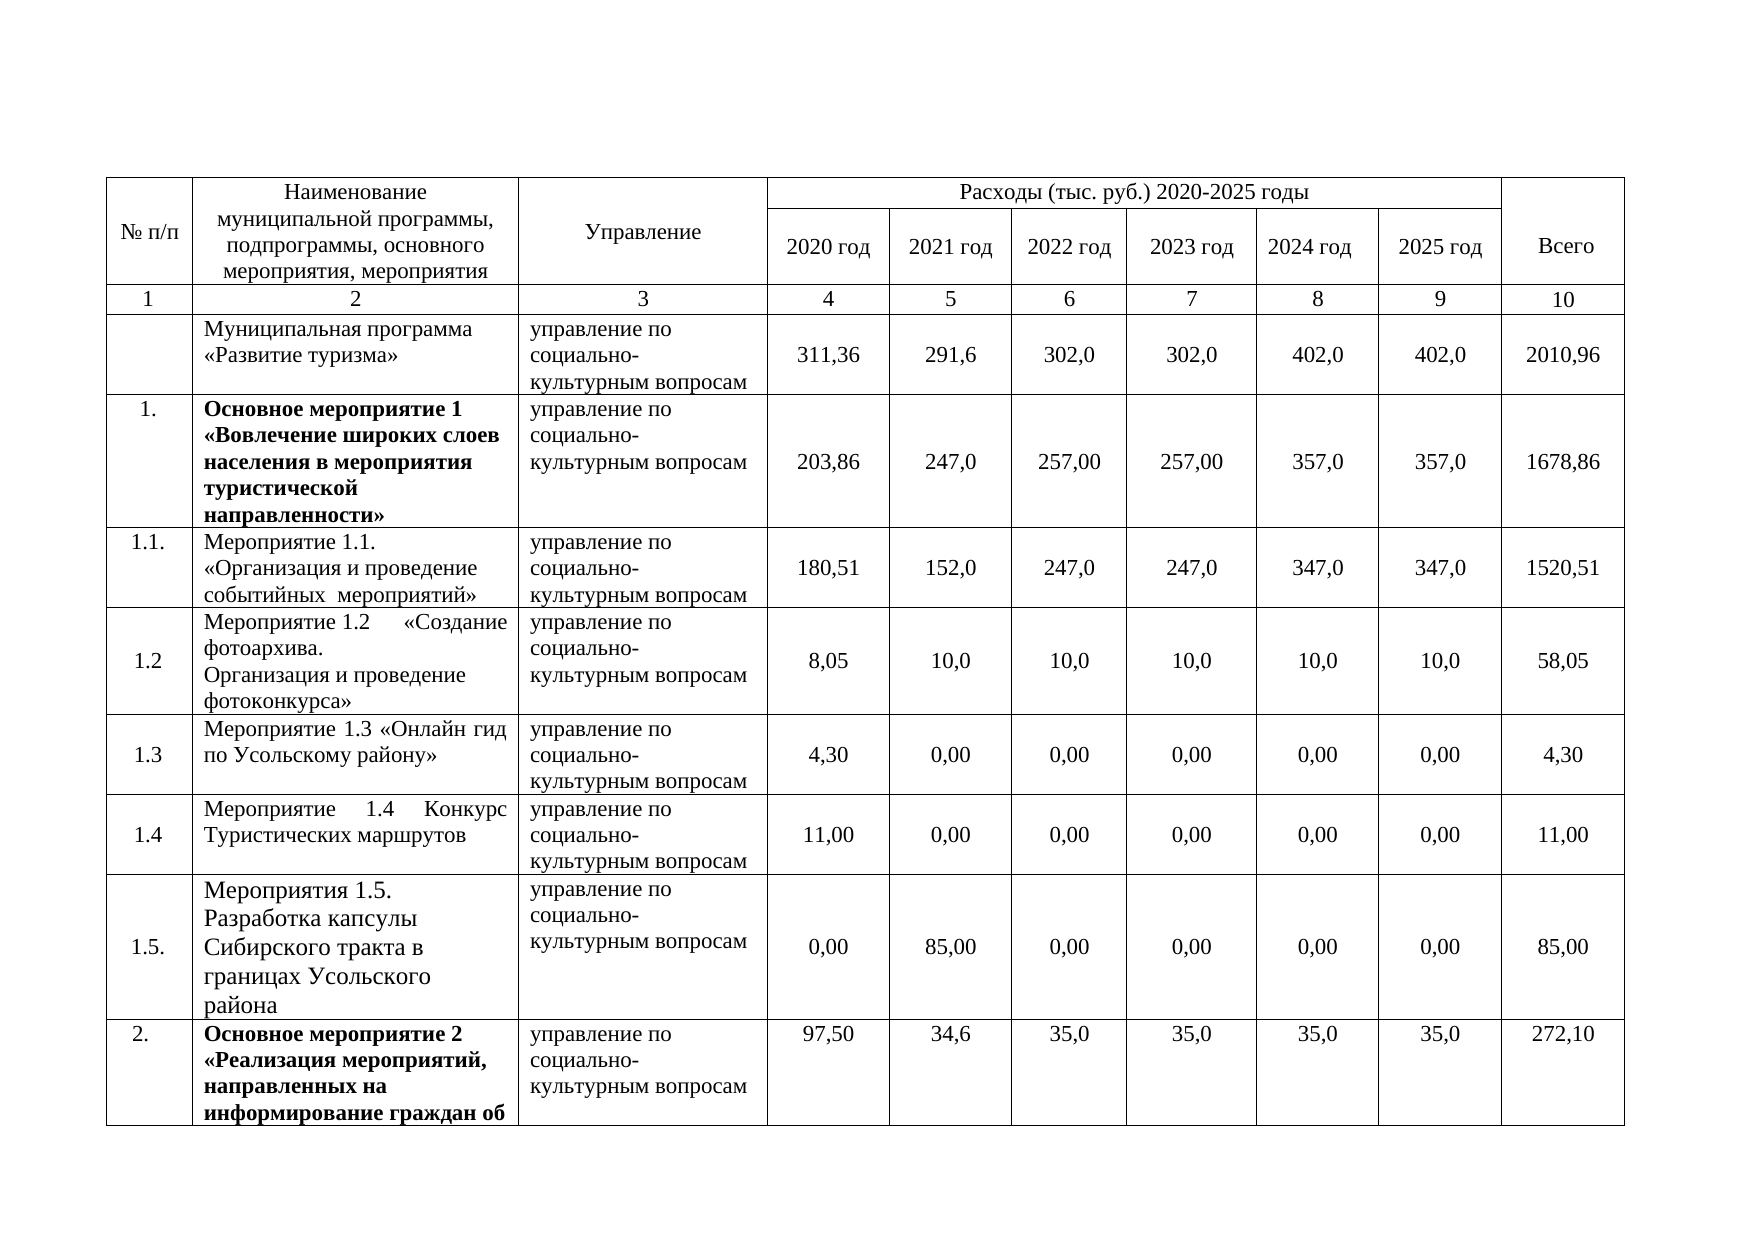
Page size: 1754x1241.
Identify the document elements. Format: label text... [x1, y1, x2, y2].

table_cell управление по социально-культурным вопросам [519, 528, 767, 607]
table_cell 1.3 [107, 715, 192, 794]
table_cell 9 [1379, 285, 1501, 314]
table_header Наименование муниципальной программы, подпрограммы, основного мероприятия, мероприятия [193, 178, 518, 284]
table_cell 347,0 [1379, 528, 1501, 607]
table_cell 58,05 [1502, 608, 1624, 713]
table_cell 11,00 [1502, 795, 1624, 874]
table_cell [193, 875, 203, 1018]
table_cell управление по социально-культурным вопросам [519, 875, 767, 1018]
table_cell 2022 год [1012, 209, 1126, 284]
table_cell 257,00 [1012, 395, 1126, 527]
table_cell 2021 год [890, 209, 1011, 284]
table_cell 1678,86 [1502, 395, 1624, 527]
table_cell 0,00 [1012, 795, 1126, 874]
table_cell Мероприятие 1.3 «Онлайн гид по Усольскому району» [193, 715, 518, 794]
table_cell 1.4 [107, 795, 192, 874]
table_cell Муниципальная программа «Развитие туризма» [193, 315, 518, 394]
table_cell 257,00 [1127, 395, 1256, 527]
table_cell Мероприятие 1.2 «Создание фотоархива. Организация и проведение фотоконкурса» [193, 608, 518, 713]
table_cell 2023 год [1127, 209, 1256, 284]
table_cell 11,00 [768, 795, 889, 874]
table_cell Основное мероприятие 2 «Реализация мероприятий, направленных на информирование граждан об Усольском районе» [193, 1020, 518, 1125]
table_cell 0,00 [768, 875, 889, 1018]
table_cell управление по социально-культурным вопросам [519, 395, 767, 527]
table_cell 0,00 [1257, 875, 1378, 1018]
table_cell [107, 315, 192, 394]
table_cell управление по социально-культурным вопросам [519, 1020, 767, 1125]
table_cell 247,0 [1127, 528, 1256, 607]
table_cell 0,00 [1012, 875, 1126, 1018]
table_cell 34,6 [890, 1020, 1011, 1125]
table_header Управление [519, 178, 767, 284]
table_cell 2010,96 [1502, 315, 1624, 394]
table_cell 0,00 [1012, 715, 1126, 794]
table_cell 1.5. [107, 875, 192, 1018]
table_cell 1.2 [107, 608, 192, 713]
table_cell 1. [107, 395, 192, 527]
table_cell 0,00 [1257, 715, 1378, 794]
table_cell 5 [890, 285, 1011, 314]
table_cell 10,0 [1379, 608, 1501, 713]
table_cell 35,0 [1379, 1020, 1501, 1125]
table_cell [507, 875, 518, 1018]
table_cell 10,0 [1012, 608, 1126, 713]
table_cell 4,30 [768, 715, 889, 794]
table_cell 247,0 [890, 395, 1011, 527]
table_cell управление по социально-культурным вопросам [519, 608, 767, 713]
table_header Всего [1502, 178, 1624, 284]
table_cell 10,0 [1127, 608, 1256, 713]
table_header Расходы (тыс. руб.) 2020-2025 годы [768, 178, 1501, 208]
table_cell 6 [1012, 285, 1126, 314]
table_cell 3 [519, 285, 767, 314]
table_cell 302,0 [1127, 315, 1256, 394]
table_cell 7 [1127, 285, 1256, 314]
table_cell 2025 год [1379, 209, 1501, 284]
table_cell 402,0 [1379, 315, 1501, 394]
table_cell 85,00 [890, 875, 1011, 1018]
table_cell 0,00 [1379, 715, 1501, 794]
table_cell 311,36 [768, 315, 889, 394]
table_cell Мероприятие 1.1. «Организация и проведение событийных мероприятий» [193, 528, 518, 607]
table_cell 0,00 [890, 715, 1011, 794]
table_cell 35,0 [1257, 1020, 1378, 1125]
table_cell 302,0 [1012, 315, 1126, 394]
table_cell 180,51 [768, 528, 889, 607]
table_cell 0,00 [1127, 795, 1256, 874]
table_cell 357,0 [1379, 395, 1501, 527]
table_cell 357,0 [1257, 395, 1378, 527]
table_cell 0,00 [890, 795, 1011, 874]
table_cell управление по социально-культурным вопросам [519, 315, 767, 394]
table_cell 0,00 [1127, 715, 1256, 794]
table_cell 10 [1502, 285, 1624, 314]
table_cell 97,50 [768, 1020, 889, 1125]
table_cell 402,0 [1257, 315, 1378, 394]
table_cell 2 [193, 285, 518, 314]
table_cell 0,00 [1379, 795, 1501, 874]
table_cell 35,0 [1127, 1020, 1256, 1125]
table_cell 0,00 [1379, 875, 1501, 1018]
table_cell управление по социально-культурным вопросам [519, 715, 767, 794]
table_cell 8 [1257, 285, 1378, 314]
table_cell 0,00 [1127, 875, 1256, 1018]
table_header № п/п [107, 178, 192, 284]
table_cell 203,86 [768, 395, 889, 527]
table_cell 2. [107, 1020, 192, 1125]
table_cell 8,05 [768, 608, 889, 713]
table_cell Основное мероприятие 1 «Вовлечение широких слоев населения в мероприятия туристической направленности» [193, 395, 518, 527]
table_cell 85,00 [1502, 875, 1624, 1018]
table_cell 1520,51 [1502, 528, 1624, 607]
table_cell управление по социально-культурным вопросам [519, 795, 767, 874]
table_cell 10,0 [1257, 608, 1378, 713]
table_cell 2024 год [1257, 209, 1378, 284]
table_cell 4 [768, 285, 889, 314]
table_cell 247,0 [1012, 528, 1126, 607]
table_cell 272,10 [1502, 1020, 1624, 1125]
table_cell Мероприятие 1.4 Конкурс Туристических маршрутов [193, 795, 518, 874]
table_cell 347,0 [1257, 528, 1378, 607]
table_cell 291,6 [890, 315, 1011, 394]
table_cell 0,00 [1257, 795, 1378, 874]
table_cell 35,0 [1012, 1020, 1126, 1125]
table_cell 1 [107, 285, 192, 314]
table_cell 152,0 [890, 528, 1011, 607]
table_cell 4,30 [1502, 715, 1624, 794]
table_cell 2020 год [768, 209, 889, 284]
table_cell 1.1. [107, 528, 192, 607]
table_cell 10,0 [890, 608, 1011, 713]
